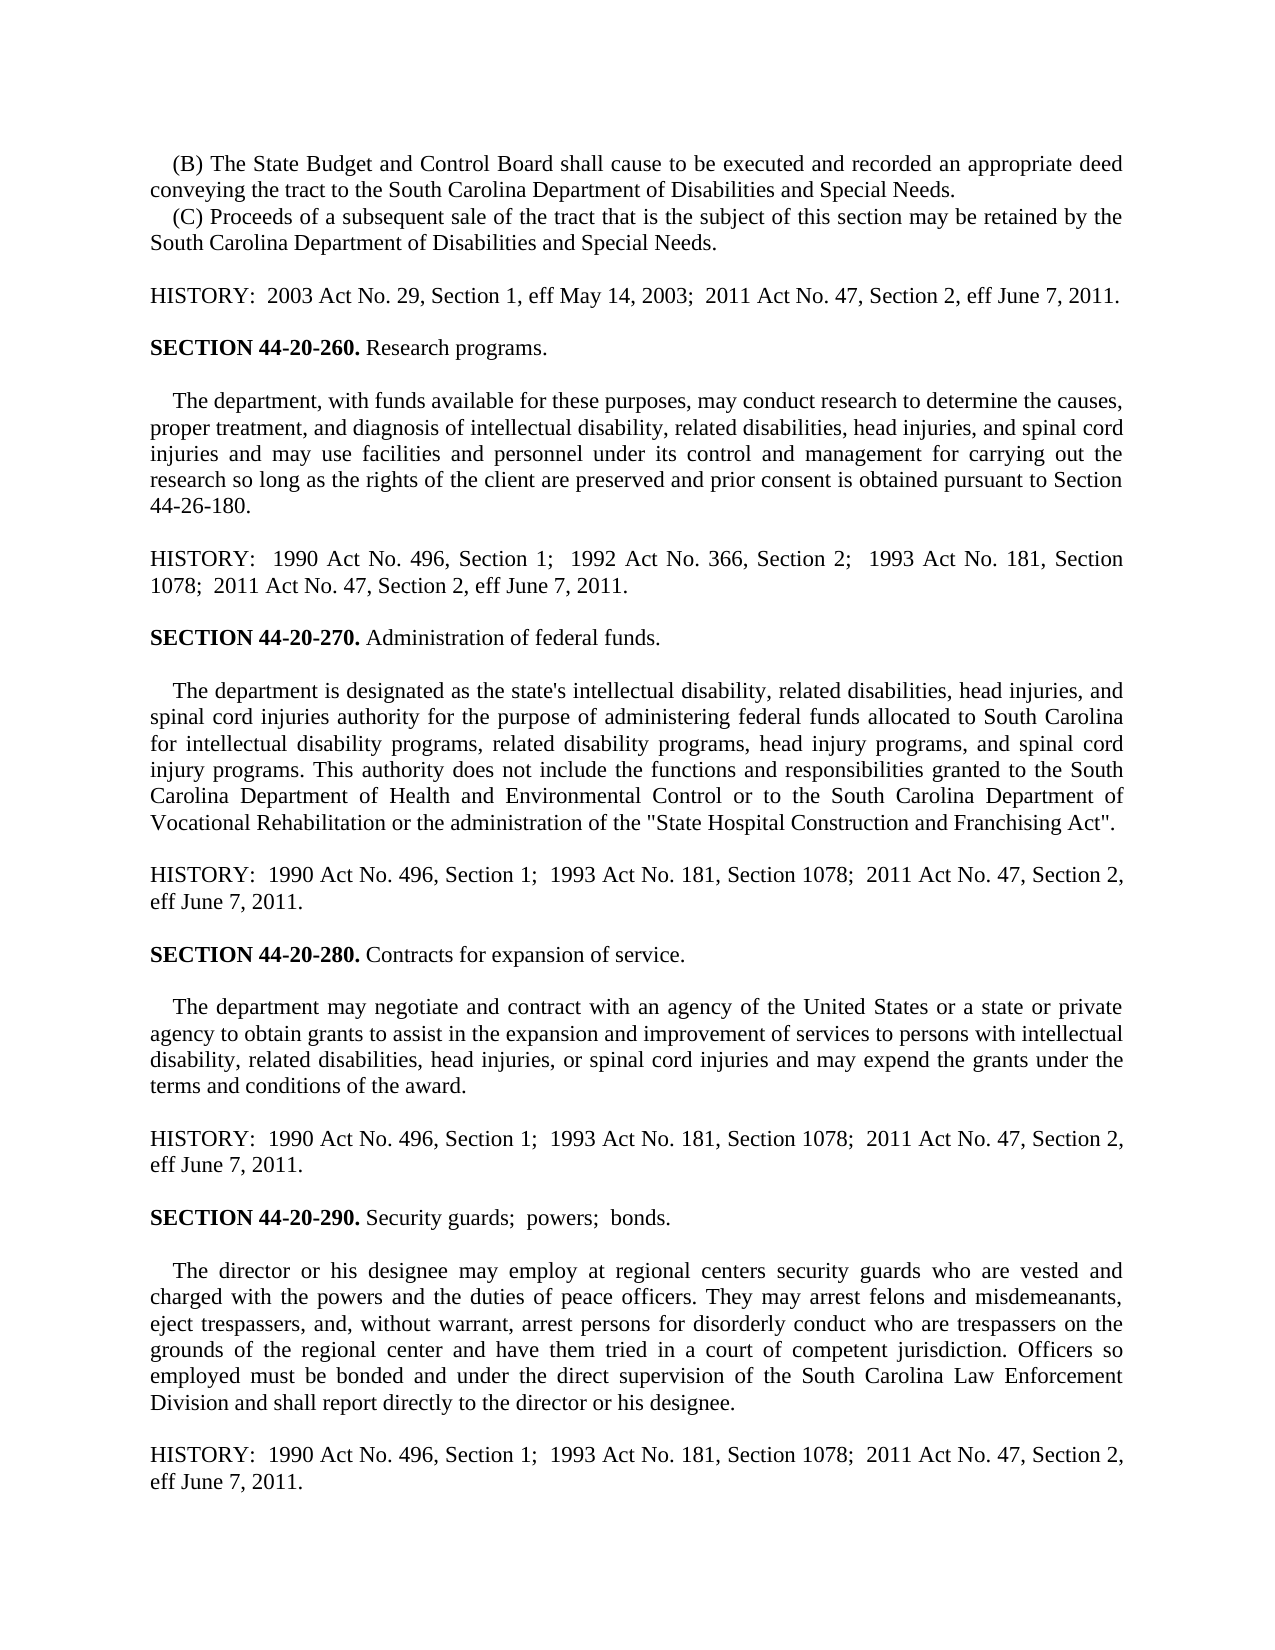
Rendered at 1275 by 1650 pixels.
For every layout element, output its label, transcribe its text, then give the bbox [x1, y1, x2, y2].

text HISTORY: 2003 Act No. 29, Section 1, eff May 14, 2003; 2011 Act No. 47, Section 2, eff June 7, 2011. [150, 282, 1125, 308]
text SECTION 44-20-270. Administration of federal funds. [150, 624, 1125, 651]
text (C) Proceeds of a subsequent sale of the tract that is the subject of this section may be retained by the South Carolina Department of Disabilities and Special Needs. [150, 203, 1125, 255]
text The department may negotiate and contract with an agency of the United States or a state or private agency to obtain grants to assist in the expansion and improvement of services to persons with intellectual disability, related disabilities, head injuries, or spinal cord injuries and may expend the grants under the terms and conditions of the award. [150, 993, 1125, 1099]
text The director or his designee may employ at regional centers security guards who are vested and charged with the powers and the duties of peace officers. They may arrest felons and misdemeanants, eject trespassers, and, without warrant, arrest persons for disorderly conduct who are trespassers on the grounds of the regional center and have them tried in a court of competent jurisdiction. Officers so employed must be bonded and under the direct supervision of the South Carolina Law Enforcement Division and shall report directly to the director or his designee. [150, 1257, 1125, 1415]
text HISTORY: 1990 Act No. 496, Section 1; 1993 Act No. 181, Section 1078; 2011 Act No. 47, Section 2, eff June 7, 2011. [150, 1441, 1125, 1494]
text SECTION 44-20-280. Contracts for expansion of service. [150, 941, 1125, 967]
text SECTION 44-20-290. Security guards; powers; bonds. [150, 1204, 1125, 1231]
text The department, with funds available for these purposes, may conduct research to determine the causes, proper treatment, and diagnosis of intellectual disability, related disabilities, head injuries, and spinal cord injuries and may use facilities and personnel under its control and management for carrying out the research so long as the rights of the client are preserved and prior consent is obtained pursuant to Section 44-26-180. [150, 387, 1125, 519]
text HISTORY: 1990 Act No. 496, Section 1; 1993 Act No. 181, Section 1078; 2011 Act No. 47, Section 2, eff June 7, 2011. [150, 862, 1125, 914]
text HISTORY: 1990 Act No. 496, Section 1; 1992 Act No. 366, Section 2; 1993 Act No. 181, Section 1078; 2011 Act No. 47, Section 2, eff June 7, 2011. [150, 545, 1125, 598]
text SECTION 44-20-260. Research programs. [150, 334, 1125, 361]
text HISTORY: 1990 Act No. 496, Section 1; 1993 Act No. 181, Section 1078; 2011 Act No. 47, Section 2, eff June 7, 2011. [150, 1125, 1125, 1178]
text (B) The State Budget and Control Board shall cause to be executed and recorded an appropriate deed conveying the tract to the South Carolina Department of Disabilities and Special Needs. [150, 150, 1125, 203]
text The department is designated as the state's intellectual disability, related disabilities, head injuries, and spinal cord injuries authority for the purpose of administering federal funds allocated to South Carolina for intellectual disability programs, related disability programs, head injury programs, and spinal cord injury programs. This authority does not include the functions and responsibilities granted to the South Carolina Department of Health and Environmental Control or to the South Carolina Department of Vocational Rehabilitation or the administration of the "State Hospital Construction and Franchising Act". [150, 677, 1125, 835]
